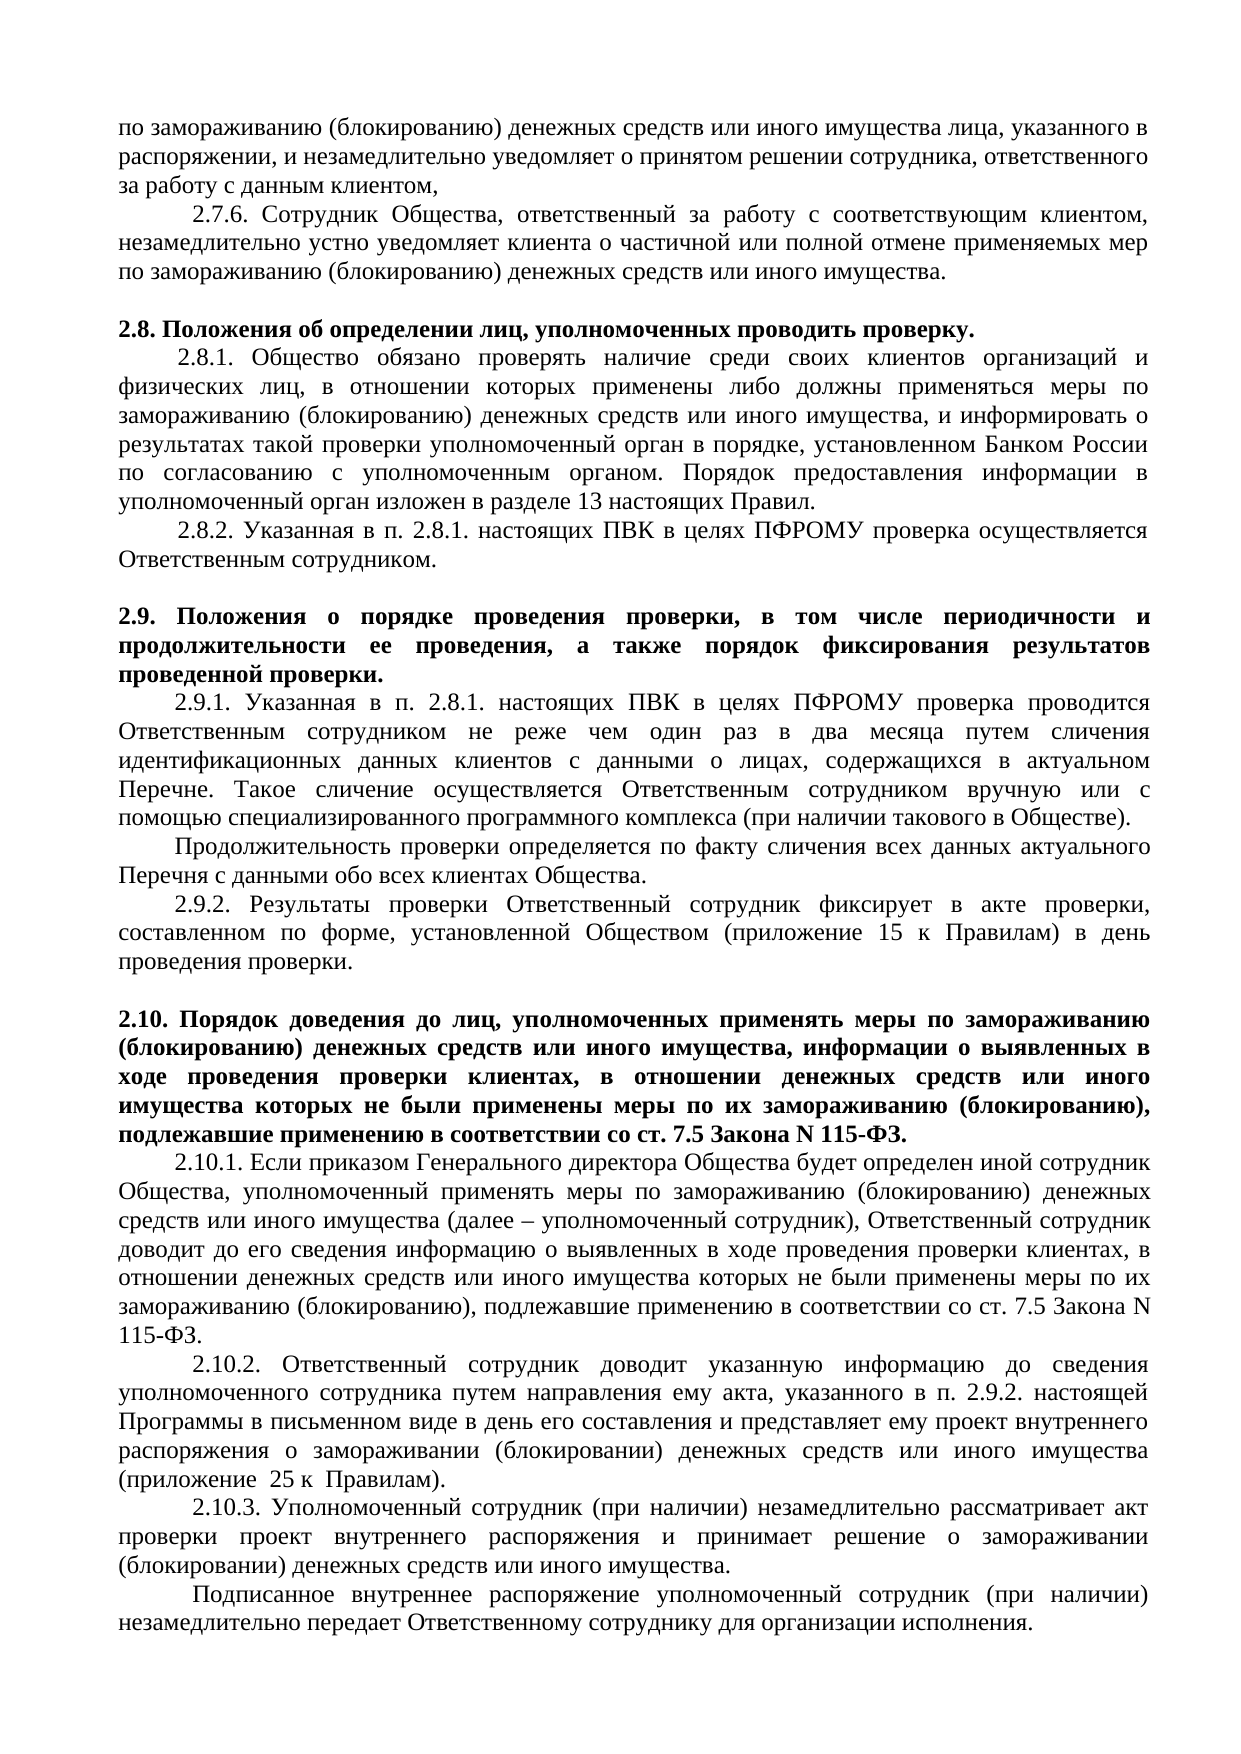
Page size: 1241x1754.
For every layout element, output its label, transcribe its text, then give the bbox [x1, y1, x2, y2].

text 2.10.2. Ответственный сотрудник доводит указанную информацию до сведения уполномоченного сотрудника путем направления ему акта, указанного в п. 2.9.2. настоящей Программы в письменном виде в день его составления и представляет ему проект внутреннего распоряжения о замораживании (блокировании) денежных средств или иного имущества (приложение 25 к Правилам). [118, 1349, 1149, 1492]
text 2.9.1. Указанная в п. 2.8.1. настоящих ПВК в целях ПФРОМУ проверка проводится Ответственным сотрудником не реже чем один раз в два месяца путем сличения идентификационных данных клиентов с данными о лицах, содержащихся в актуальном Перечне. Такое сличение осуществляется Ответственным сотрудником вручную или с помощью специализированного программного комплекса (при наличии такового в Обществе). [118, 687, 1152, 831]
text 2.9. Положения о порядке проведения проверки, в том числе периодичности и продолжительности ее проведения, а также порядок фиксирования результатов проведенной проверки. [118, 601, 1152, 687]
text 2.8.2. Указанная в п. 2.8.1. настоящих ПВК в целях ПФРОМУ проверка осуществляется Ответственным сотрудником. [118, 515, 1149, 572]
text 2.7.6. Сотрудник Общества, ответственный за работу с соответствующим клиентом, незамедлительно устно уведомляет клиента о частичной или полной отмене применяемых мер по замораживанию (блокированию) денежных средств или иного имущества. [118, 199, 1149, 285]
text 2.8. Положения об определении лиц, уполномоченных проводить проверку. [118, 314, 1152, 342]
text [118, 112, 1149, 199]
text 2.10.3. Уполномоченный сотрудник (при наличии) незамедлительно рассматривает акт проверки проект внутреннего распоряжения и принимает решение о замораживании (блокировании) денежных средств или иного имущества. [118, 1492, 1149, 1579]
text 2.9.2. Результаты проверки Ответственный сотрудник фиксирует в акте проверки, составленном по форме, установленной Обществом (приложение 15 к Правилам) в день проведения проверки. [118, 889, 1152, 975]
text 2.10.1. Если приказом Генерального директора Общества будет определен иной сотрудник Общества, уполномоченный применять меры по замораживанию (блокированию) денежных средств или иного имущества (далее – уполномоченный сотрудник), Ответственный сотрудник доводит до его сведения информацию о выявленных в ходе проведения проверки клиентах, в отношении денежных средств или иного имущества которых не были применены меры по их замораживанию (блокированию), подлежавшие применению в соответствии со ст. 7.5 Закона N 115-ФЗ. [118, 1147, 1152, 1349]
text Подписанное внутреннее распоряжение уполномоченный сотрудник (при наличии) незамедлительно передает Ответственному сотруднику для организации исполнения. [118, 1579, 1149, 1636]
text 2.10. Порядок доведения до лиц, уполномоченных применять меры по замораживанию (блокированию) денежных средств или иного имущества, информации о выявленных в ходе проведения проверки клиентах, в отношении денежных средств или иного имущества которых не были применены меры по их замораживанию (блокированию), подлежавшие применению в соответствии со ст. 7.5 Закона N 115-ФЗ. [118, 1004, 1152, 1147]
text 2.8.1. Общество обязано проверять наличие среди своих клиентов организаций и физических лиц, в отношении которых применены либо должны применяться меры по замораживанию (блокированию) денежных средств или иного имущества, и информировать о результатах такой проверки уполномоченный орган в порядке, установленном Банком России по согласованию с уполномоченным органом. Порядок предоставления информации в уполномоченный орган изложен в разделе 13 настоящих Правил. [118, 342, 1149, 515]
text Продолжительность проверки определяется по факту сличения всех данных актуального Перечня с данными обо всех клиентах Общества. [118, 831, 1152, 889]
